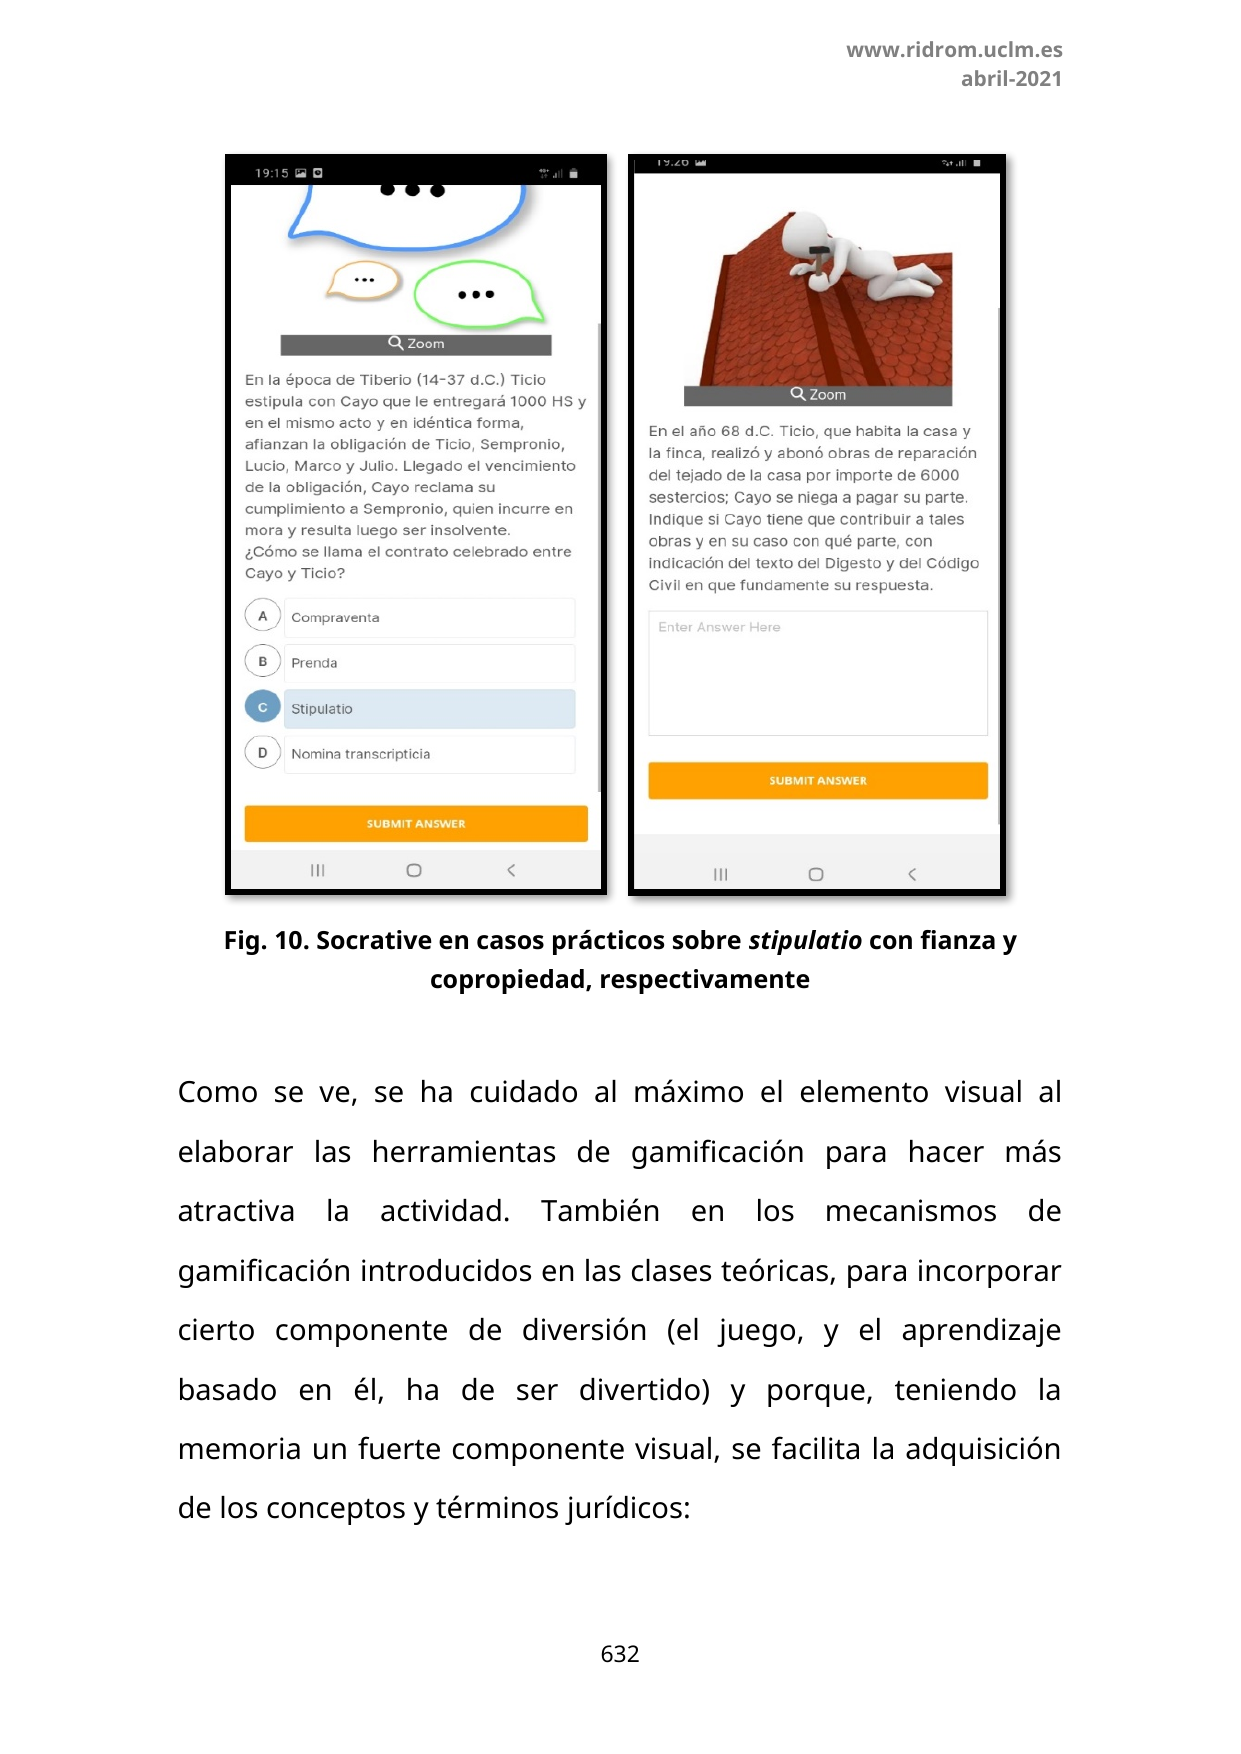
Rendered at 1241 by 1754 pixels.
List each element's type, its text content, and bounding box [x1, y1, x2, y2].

text Como se ve, se ha cuidado al máximo el elemento visual al elaborar las herramientas de gamificación para hacer más atractiva la actividad. También en los mecanismos de gamificación introducidos en las clases teóricas, para incorporar cierto componente de diversión (el juego, y el aprendizaje basado en él, ha de ser divertido) y porque, teniendo la memoria un fuerte componente visual, se facilita la adquisición de los conceptos y términos jurídicos: [177, 1071, 1063, 1527]
picture [634, 160, 1000, 889]
text Fig. 10. Socrative en casos prácticos sobre stipulatio con fianza y copropiedad, respectivamente [177, 923, 1063, 996]
picture [231, 160, 601, 889]
